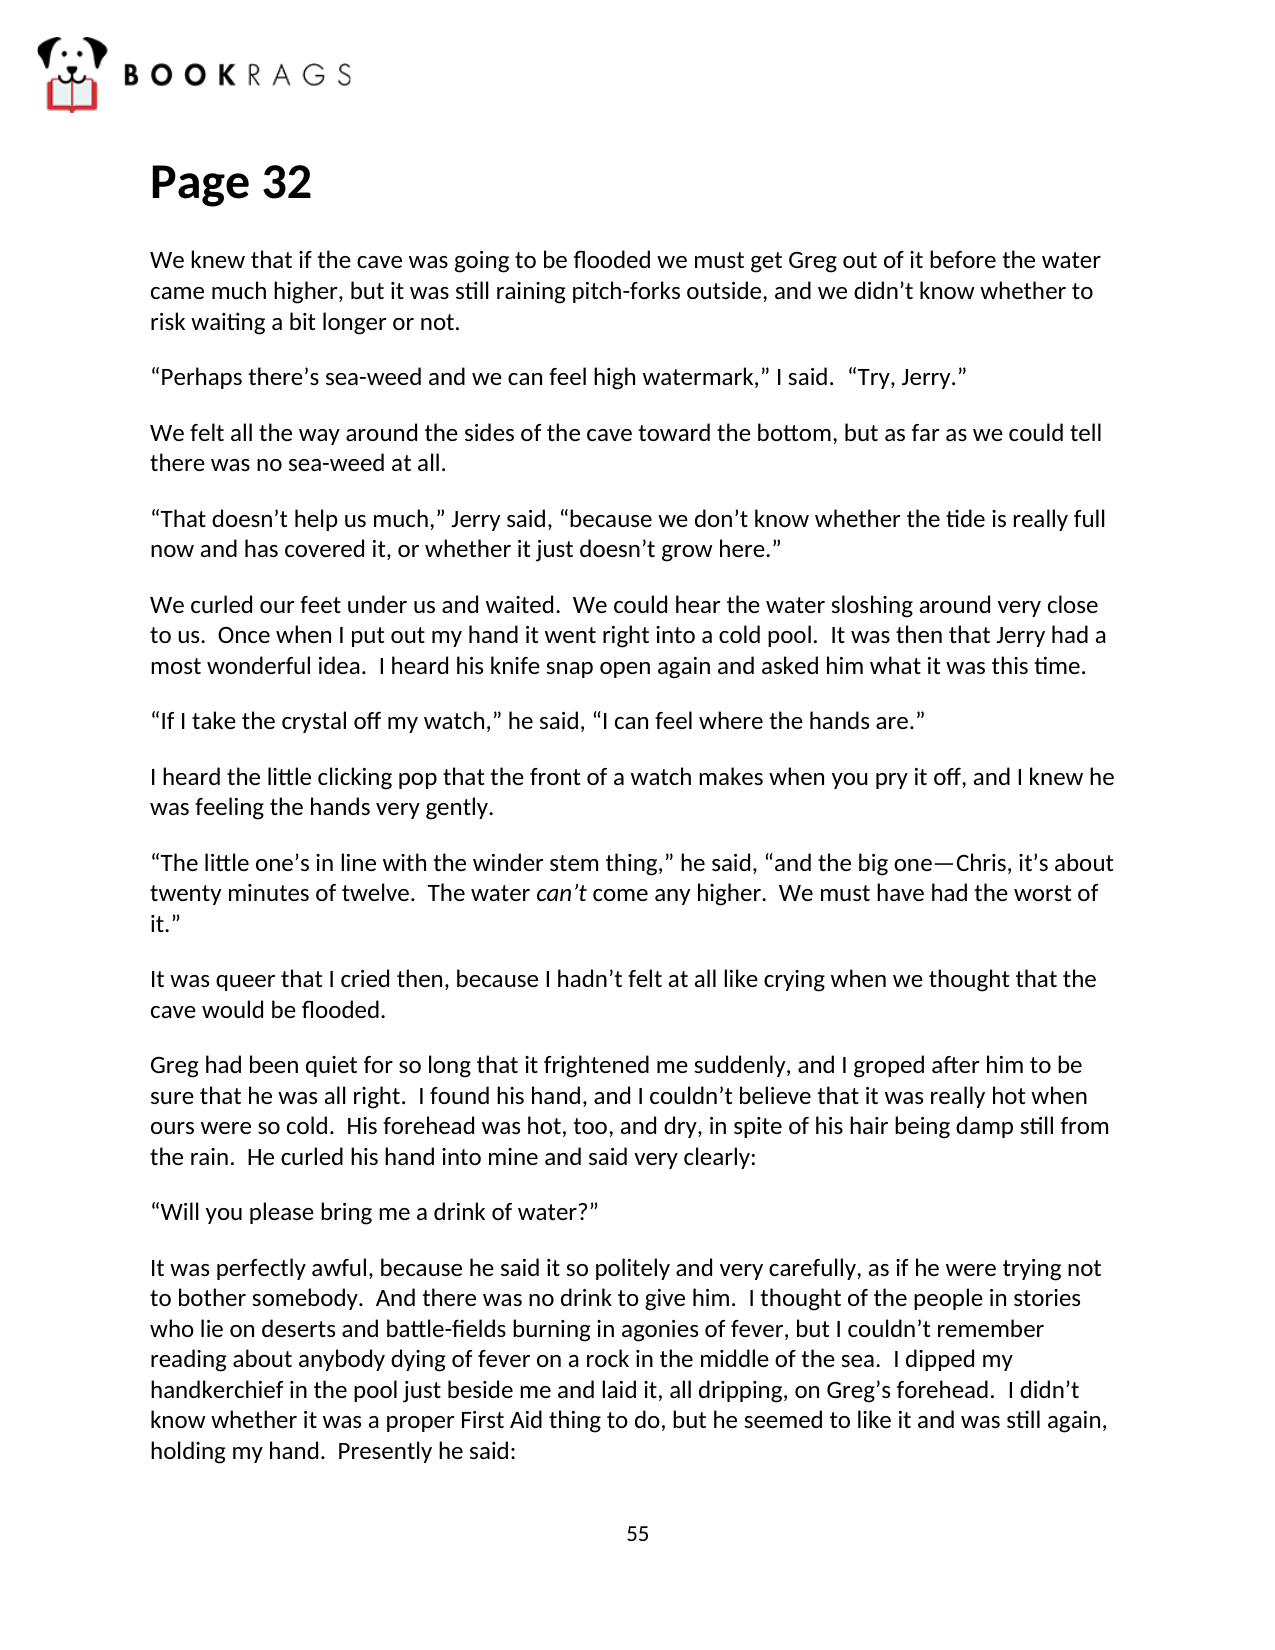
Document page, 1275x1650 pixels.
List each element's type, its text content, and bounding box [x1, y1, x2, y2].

text Page 32 [150, 150, 1125, 211]
text We knew that if the cave was going to be flooded we must get Greg out of it before the water came much higher, but it was still raining pitch-forks outside, and we didn’t know whether to risk waiting a bit longer or not. [150, 244, 1125, 336]
text We curled our feet under us and waited. We could hear the water sloshing around very close to us. Once when I put out my hand it went right into a cold pool. It was then that Jerry had a most wonderful idea. I heard his knife snap open again and asked him what it was this time. [150, 589, 1125, 680]
text “The little one’s in line with the winder stem thing,” he said, “and the big one—­Chris, it’s about twenty minutes of twelve. The water can’t come any higher. We must have had the worst of it.” [150, 847, 1125, 938]
text Greg had been quiet for so long that it frightened me suddenly, and I groped after him to be sure that he was all right. I found his hand, and I couldn’t believe that it was really hot when ours were so cold. His forehead was hot, too, and dry, in spite of his hair being damp still from the rain. He curled his hand into mine and said very clearly: [150, 1049, 1125, 1172]
text “That doesn’t help us much,” Jerry said, “because we don’t know whether the tide is really full now and has covered it, or whether it just doesn’t grow here.” [150, 503, 1125, 564]
text It was queer that I cried then, because I hadn’t felt at all like crying when we thought that the cave would be flooded. [150, 963, 1125, 1024]
text It was perfectly awful, because he said it so politely and very carefully, as if he were trying not to bother somebody. And there was no drink to give him. I thought of the people in stories who lie on deserts and battle-fields burning in agonies of fever, but I couldn’t remember reading about anybody dying of fever on a rock in the middle of the sea. I dipped my handkerchief in the pool just beside me and laid it, all dripping, on Greg’s forehead. I didn’t know whether it was a proper First Aid thing to do, but he seemed to like it and was still again, holding my hand. Presently he said: [150, 1252, 1125, 1466]
text “If I take the crystal off my watch,” he said, “I can feel where the hands are.” [150, 705, 1125, 736]
text “Will you please bring me a drink of water?” [150, 1197, 1125, 1227]
text We felt all the way around the sides of the cave toward the bottom, but as far as we could tell there was no sea-weed at all. [150, 417, 1125, 478]
text “Perhaps there’s sea-weed and we can feel high watermark,” I said. “Try, Jerry.” [150, 361, 1125, 392]
picture [37, 37, 351, 113]
text I heard the little clicking pop that the front of a watch makes when you pry it off, and I knew he was feeling the hands very gently. [150, 761, 1125, 822]
